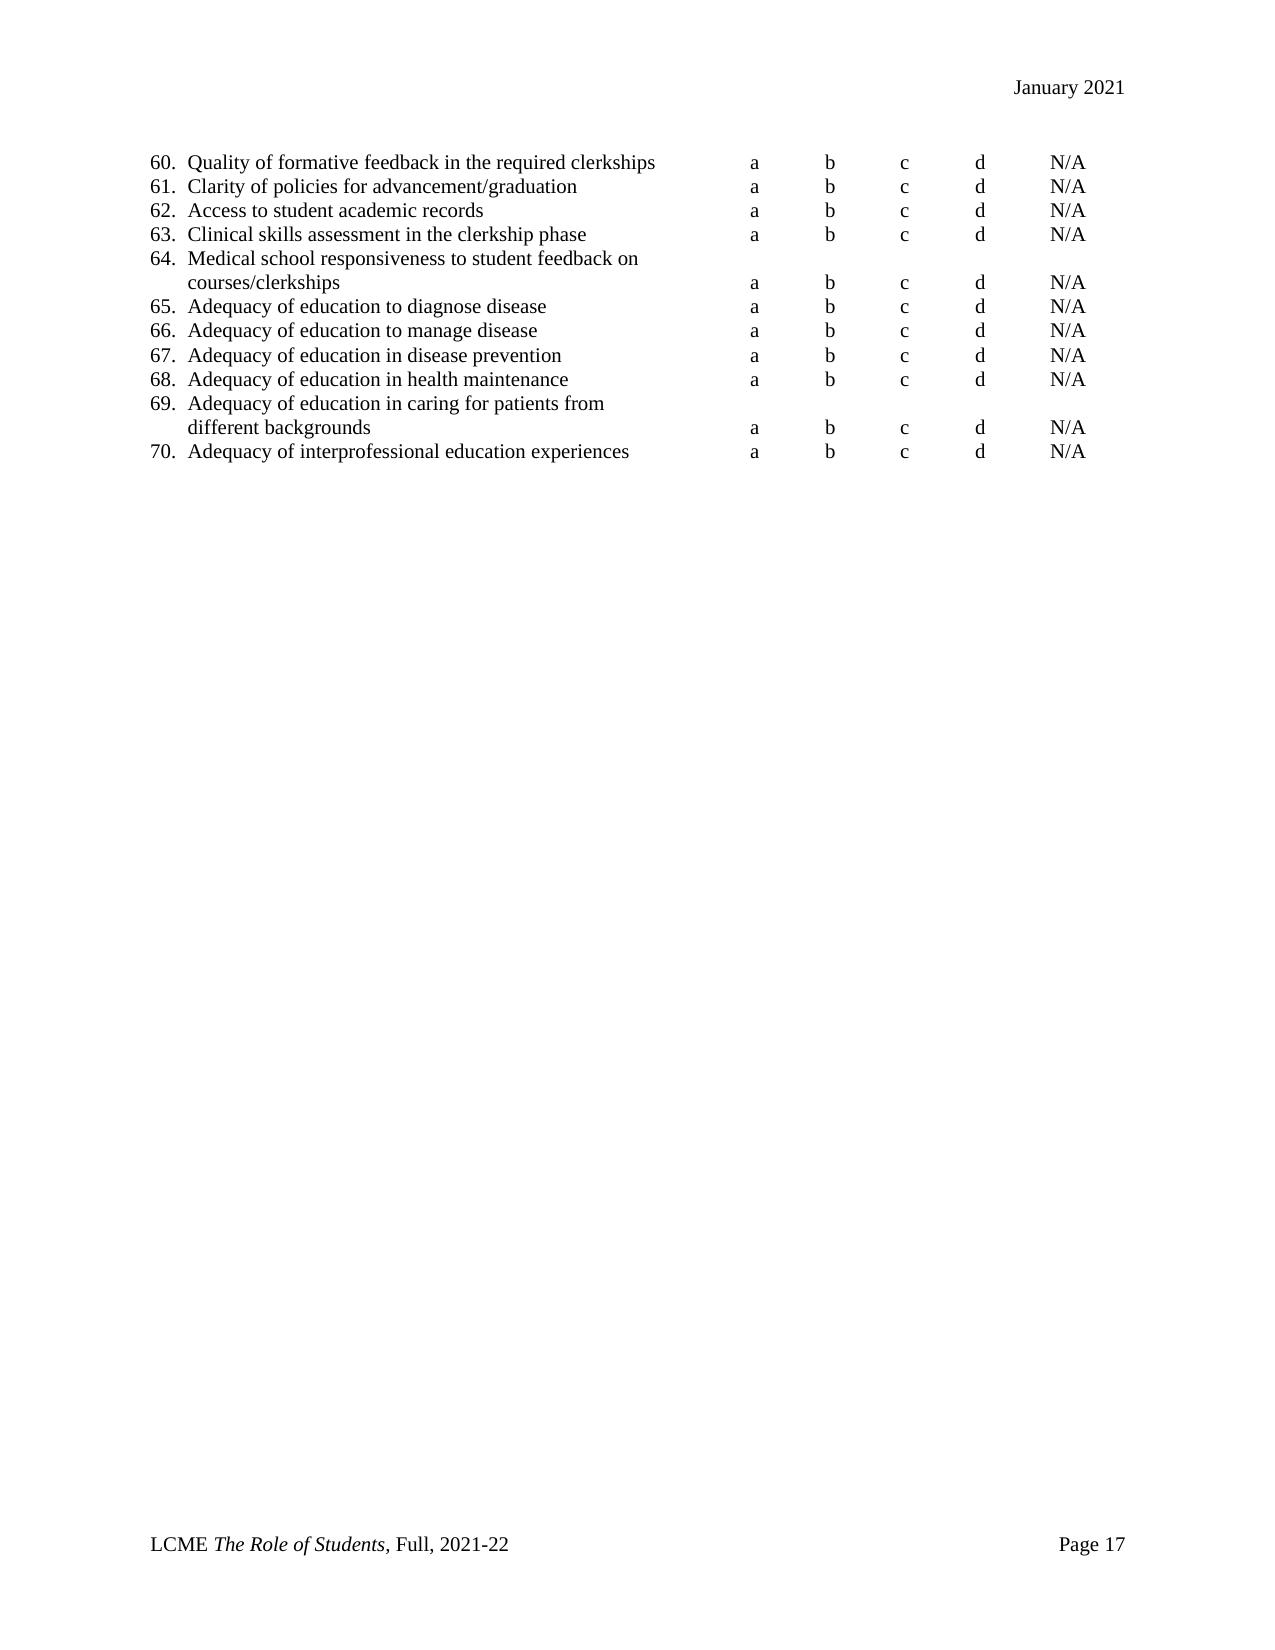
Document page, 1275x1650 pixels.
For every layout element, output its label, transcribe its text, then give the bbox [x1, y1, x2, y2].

list Adequacy of education to diagnose disease a b c d N/A [150, 294, 1125, 318]
list Adequacy of education to manage disease a b c d N/A [150, 318, 1125, 342]
list Quality of formative feedback in the required clerkships a b c d N/A [150, 150, 1125, 174]
text courses/clerkships a b c d N/A [187, 270, 1125, 294]
list Access to student academic records a b c d N/A [150, 198, 1125, 222]
list Clarity of policies for advancement/graduation a b c d N/A [150, 174, 1125, 198]
list Medical school responsiveness to student feedback on [150, 246, 1125, 270]
list Adequacy of interprofessional education experiences a b c d N/A [150, 439, 1125, 463]
list Adequacy of education in caring for patients from [150, 391, 1125, 415]
list Adequacy of education in health maintenance a b c d N/A [150, 367, 1125, 391]
list Adequacy of education in disease prevention a b c d N/A [150, 342, 1125, 367]
list Clinical skills assessment in the clerkship phase a b c d N/A [150, 222, 1125, 246]
text different backgrounds a b c d N/A [187, 415, 1125, 439]
